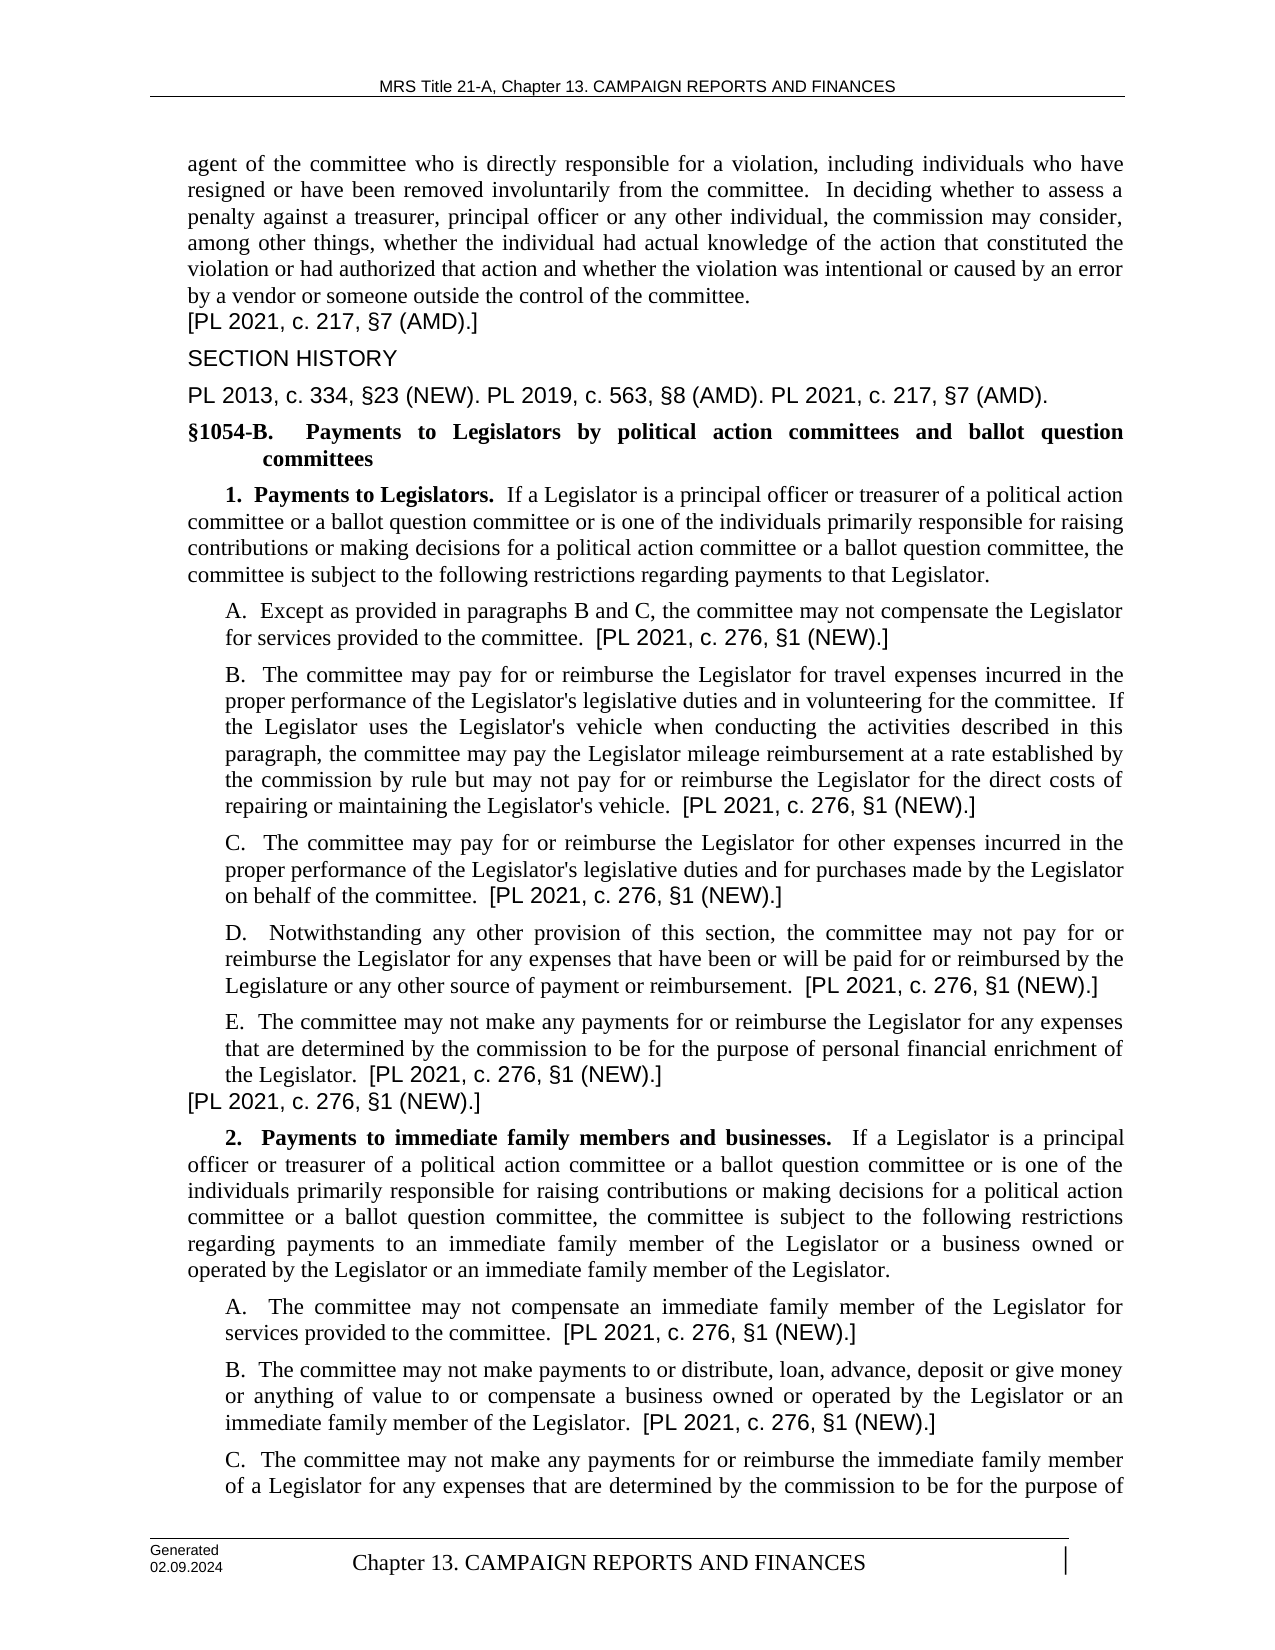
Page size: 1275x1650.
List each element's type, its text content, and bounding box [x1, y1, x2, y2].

text SECTION HISTORY [187, 345, 1125, 371]
text E. The committee may not make any payments for or reimburse the Legislator for any expenses that are determined by the commission to be for the purpose of personal financial enrichment of the Legislator. [PL 2021, c. 276, §1 (NEW).] [225, 1008, 1125, 1088]
text B. The committee may pay for or reimburse the Legislator for travel expenses incurred in the proper performance of the Legislator's legislative duties and in volunteering for the committee. If the Legislator uses the Legislator's vehicle when conducting the activities described in this paragraph, the committee may pay the Legislator mileage reimbursement at a rate established by the commission by rule but may not pay for or reimburse the Legislator for the direct costs of repairing or maintaining the Legislator's vehicle. [PL 2021, c. 276, §1 (NEW).] [225, 661, 1125, 819]
text C. The committee may pay for or reimburse the Legislator for other expenses incurred in the proper performance of the Legislator's legislative duties and for purchases made by the Legislator on behalf of the committee. [PL 2021, c. 276, §1 (NEW).] [225, 829, 1125, 908]
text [187, 150, 1125, 308]
text [PL 2021, c. 276, §1 (NEW).] [187, 1088, 1125, 1114]
text A. Except as provided in paragraphs B and C, the committee may not compensate the Legislator for services provided to the committee. [PL 2021, c. 276, §1 (NEW).] [225, 597, 1125, 650]
text §1054-B. Payments to Legislators by political action committees and ballot question committees [187, 418, 1125, 471]
text 1. Payments to Legislators. If a Legislator is a principal officer or treasurer of a political action committee or a ballot question committee or is one of the individuals primarily responsible for raising contributions or making decisions for a political action committee or a ballot question committee, the committee is subject to the following restrictions regarding payments to that Legislator. [187, 482, 1125, 587]
text PL 2013, c. 334, §23 (NEW). PL 2019, c. 563, §8 (AMD). PL 2021, c. 217, §7 (AMD). [187, 382, 1125, 408]
text B. The committee may not make payments to or distribute, loan, advance, deposit or give money or anything of value to or compensate a business owned or operated by the Legislator or an immediate family member of the Legislator. [PL 2021, c. 276, §1 (NEW).] [225, 1356, 1125, 1435]
text 2. Payments to immediate family members and businesses. If a Legislator is a principal officer or treasurer of a political action committee or a ballot question committee or is one of the individuals primarily responsible for raising contributions or making decisions for a political action committee or a ballot question committee, the committee is subject to the following restrictions regarding payments to an immediate family member of the Legislator or a business owned or operated by the Legislator or an immediate family member of the Legislator. [187, 1124, 1125, 1282]
text A. The committee may not compensate an immediate family member of the Legislator for services provided to the committee. [PL 2021, c. 276, §1 (NEW).] [225, 1293, 1125, 1346]
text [225, 1446, 1125, 1498]
text [PL 2021, c. 217, §7 (AMD).] [187, 308, 1125, 334]
text D. Notwithstanding any other provision of this section, the committee may not pay for or reimburse the Legislator for any expenses that have been or will be paid for or reimbursed by the Legislature or any other source of payment or reimbursement. [PL 2021, c. 276, §1 (NEW).] [225, 919, 1125, 998]
